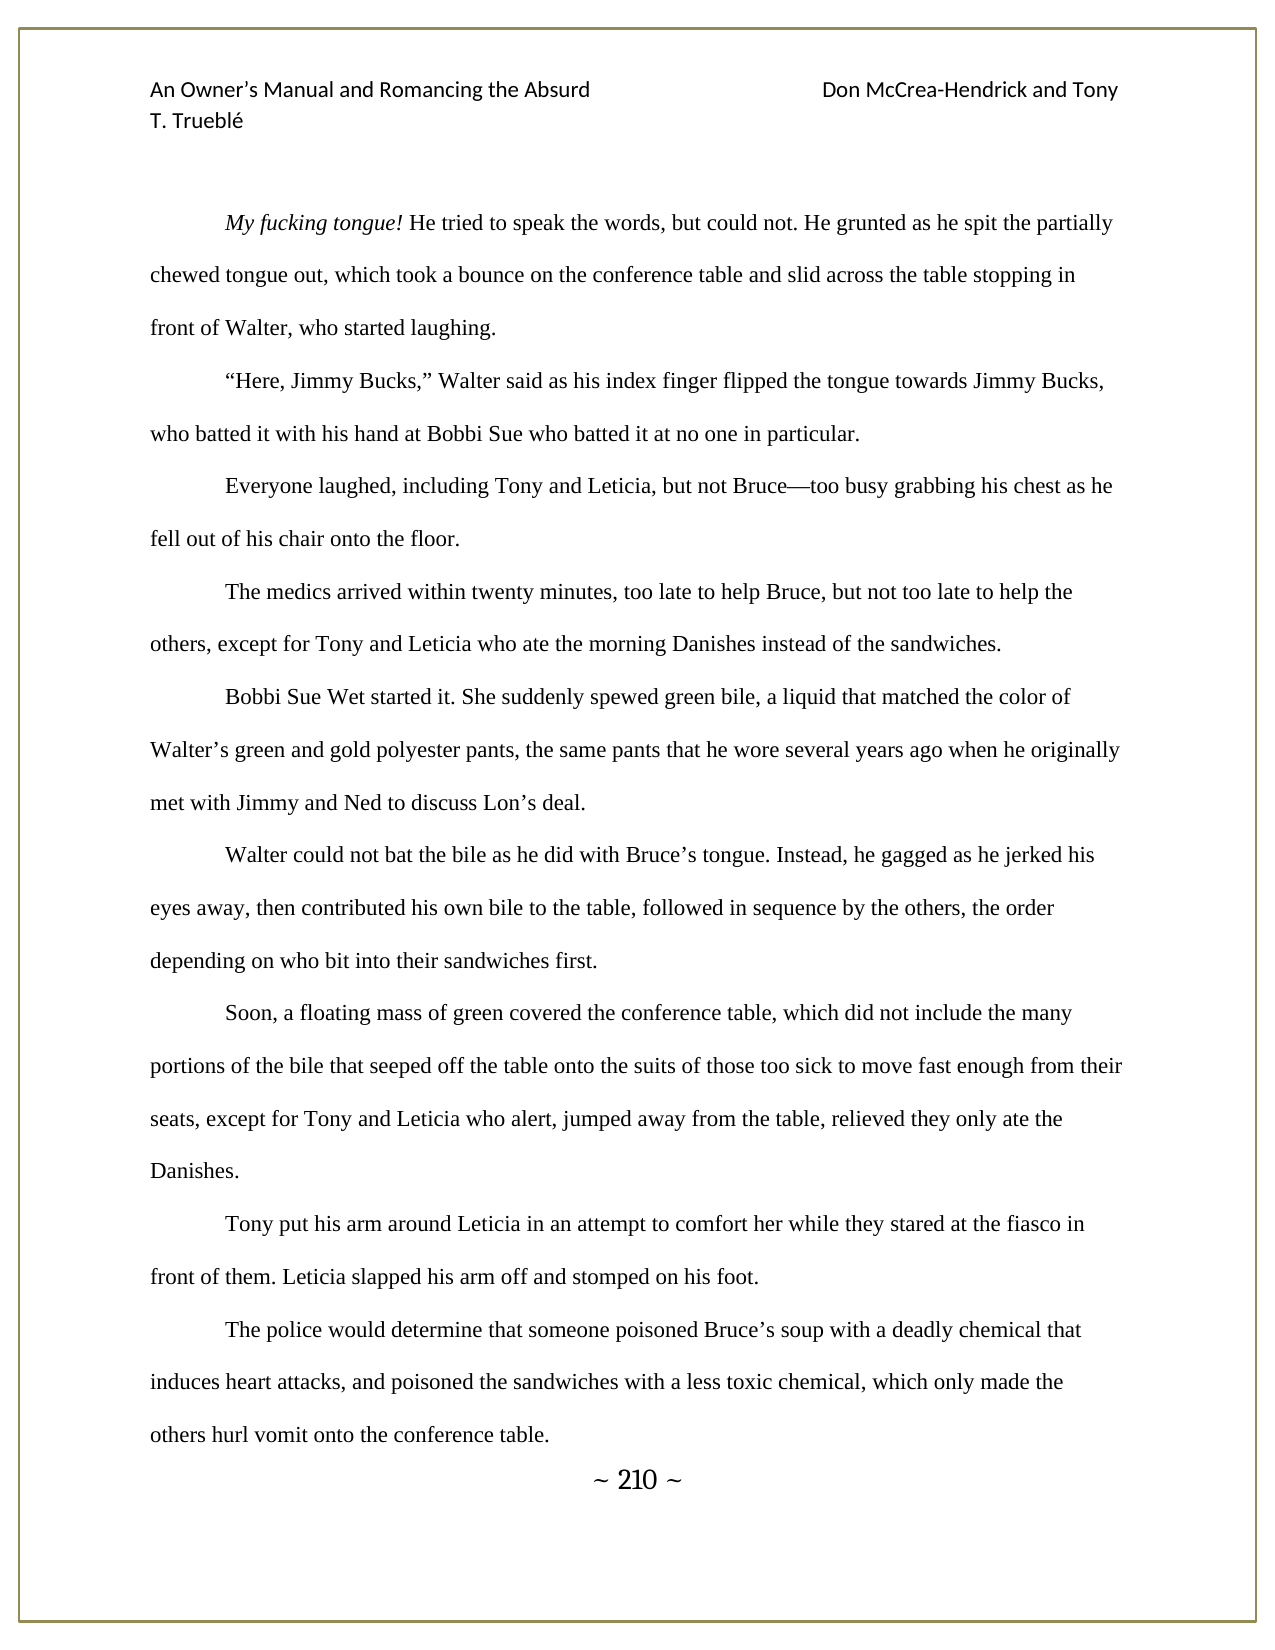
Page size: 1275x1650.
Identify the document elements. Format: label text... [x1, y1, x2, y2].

text My fucking tongue! He tried to speak the words, but could not. He grunted as he spit the partially chewed tongue out, which took a bounce on the conference table and slid across the table stopping in front of Walter, who started laughing. [150, 209, 1125, 341]
text Everyone laughed, including Tony and Leticia, but not Bruce—too busy grabbing his chest as he fell out of his chair onto the floor. [150, 472, 1125, 551]
text Tony put his arm around Leticia in an attempt to comfort her while they stared at the fiasco in front of them. Leticia slapped his arm off and stomped on his foot. [150, 1210, 1125, 1289]
text Walter could not bat the bile as he did with Bruce’s tongue. Instead, he gagged as he jerked his eyes away, then contributed his own bile to the table, followed in sequence by the others, the order depending on who bit into their sandwiches first. [150, 841, 1125, 973]
text Soon, a floating mass of green covered the conference table, which did not include the many portions of the bile that seeped off the table onto the suits of those too sick to move fast enough from their seats, except for Tony and Leticia who alert, jumped away from the table, relieved they only ate the Danishes. [150, 999, 1125, 1184]
text “Here, Jimmy Bucks,” Walter said as his index finger flipped the tongue towards Jimmy Bucks, who batted it with his hand at Bobbi Sue who batted it at no one in particular. [150, 367, 1125, 446]
text Bobbi Sue Wet started it. She suddenly spewed green bile, a liquid that matched the color of Walter’s green and gold polyester pants, the same pants that he wore several years ago when he originally met with Jimmy and Ned to discuss Lon’s deal. [150, 683, 1125, 815]
text The medics arrived within twenty minutes, too late to help Bruce, but not too late to help the others, except for Tony and Leticia who ate the morning Danishes instead of the sandwiches. [150, 578, 1125, 657]
text The police would determine that someone poisoned Bruce’s soup with a deadly chemical that induces heart attacks, and poisoned the sandwiches with a less toxic chemical, which only made the others hurl vomit onto the conference table. [150, 1316, 1125, 1447]
